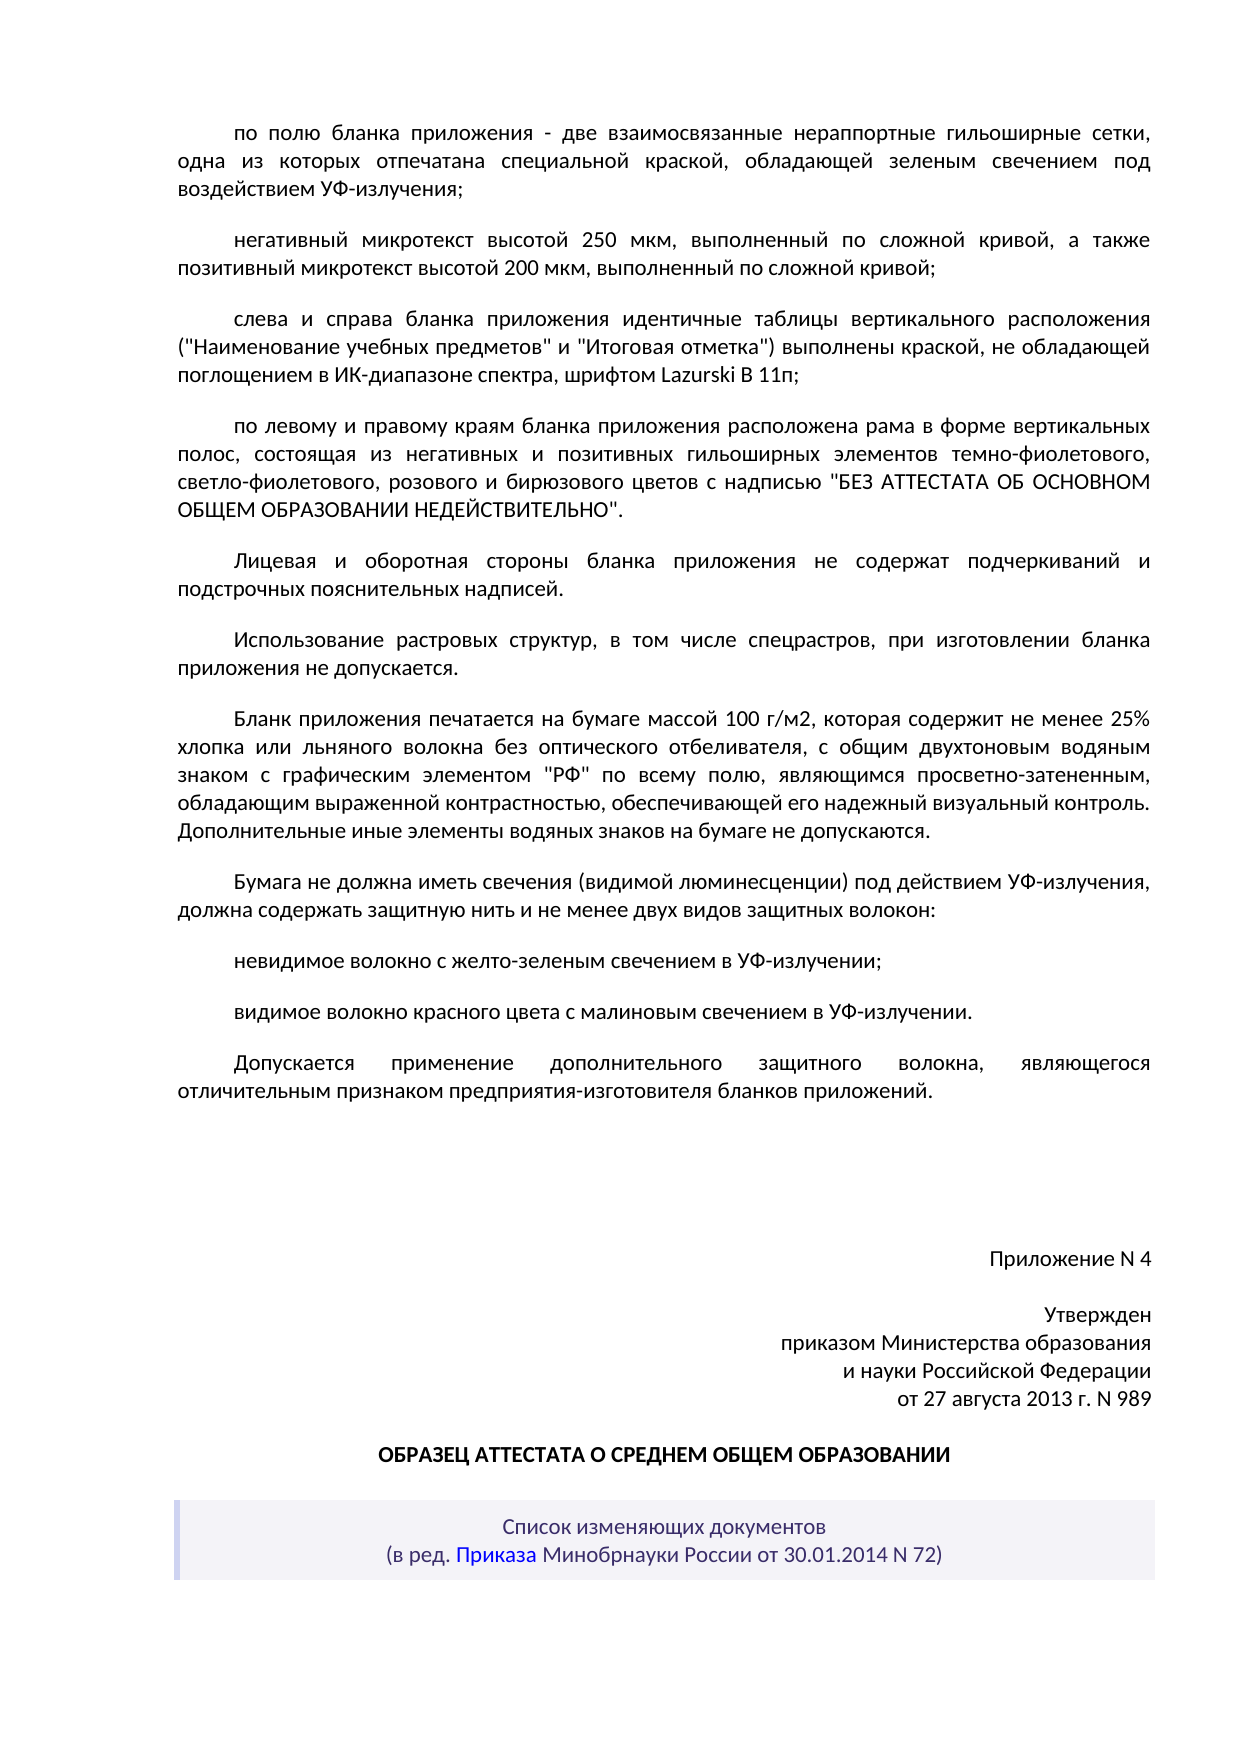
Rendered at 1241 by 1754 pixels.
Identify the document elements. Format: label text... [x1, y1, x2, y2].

text слева и справа бланка приложения идентичные таблицы вертикального расположения ("Наименование учебных предметов" и "Итоговая отметка") выполнены краской, не обладающей поглощением в ИК-диапазоне спектра, шрифтом Lazurski B 11п; [177, 304, 1152, 388]
text от 27 августа 2013 г. N 989 [177, 1384, 1152, 1412]
text Лицевая и оборотная стороны бланка приложения не содержат подчеркиваний и подстрочных пояснительных надписей. [177, 546, 1152, 602]
text невидимое волокно с желто-зеленым свечением в УФ-излучении; [177, 946, 1152, 974]
text Утвержден [177, 1300, 1152, 1328]
title ОБРАЗЕЦ АТТЕСТАТА О СРЕДНЕМ ОБЩЕМ ОБРАЗОВАНИИ [177, 1440, 1152, 1468]
text по полю бланка приложения - две взаимосвязанные нераппортные гильоширные сетки, одна из которых отпечатана специальной краской, обладающей зеленым свечением под воздействием УФ-излучения; [177, 118, 1152, 202]
text по левому и правому краям бланка приложения расположена рама в форме вертикальных полос, состоящая из негативных и позитивных гильоширных элементов темно-фиолетового, светло-фиолетового, розового и бирюзового цветов с надписью "БЕЗ АТТЕСТАТА ОБ ОСНОВНОМ ОБЩЕМ ОБРАЗОВАНИИ НЕДЕЙСТВИТЕЛЬНО". [177, 411, 1152, 523]
text видимое волокно красного цвета с малиновым свечением в УФ-излучении. [177, 997, 1152, 1025]
text приказом Министерства образования [177, 1328, 1152, 1356]
text и науки Российской Федерации [177, 1356, 1152, 1384]
text Допускается применение дополнительного защитного волокна, являющегося отличительным признаком предприятия-изготовителя бланков приложений. [177, 1048, 1152, 1104]
table_header Список изменяющих документов (в ред. Приказа Минобрнауки России от 30.01.2014 N 72) [180, 1500, 1149, 1580]
text Бумага не должна иметь свечения (видимой люминесценции) под действием УФ-излучения, должна содержать защитную нить и не менее двух видов защитных волокон: [177, 867, 1152, 923]
text Бланк приложения печатается на бумаге массой 100 г/м2, которая содержит не менее 25% хлопка или льняного волокна без оптического отбеливателя, с общим двухтоновым водяным знаком с графическим элементом "РФ" по всему полю, являющимся просветно-затененным, обладающим выраженной контрастностью, обеспечивающей его надежный визуальный контроль. Дополнительные иные элементы водяных знаков на бумаге не допускаются. [177, 704, 1152, 844]
text негативный микротекст высотой 250 мкм, выполненный по сложной кривой, а также позитивный микротекст высотой 200 мкм, выполненный по сложной кривой; [177, 225, 1152, 281]
text Использование растровых структур, в том числе спецрастров, при изготовлении бланка приложения не допускается. [177, 625, 1152, 681]
text Приложение N 4 [177, 1244, 1152, 1272]
